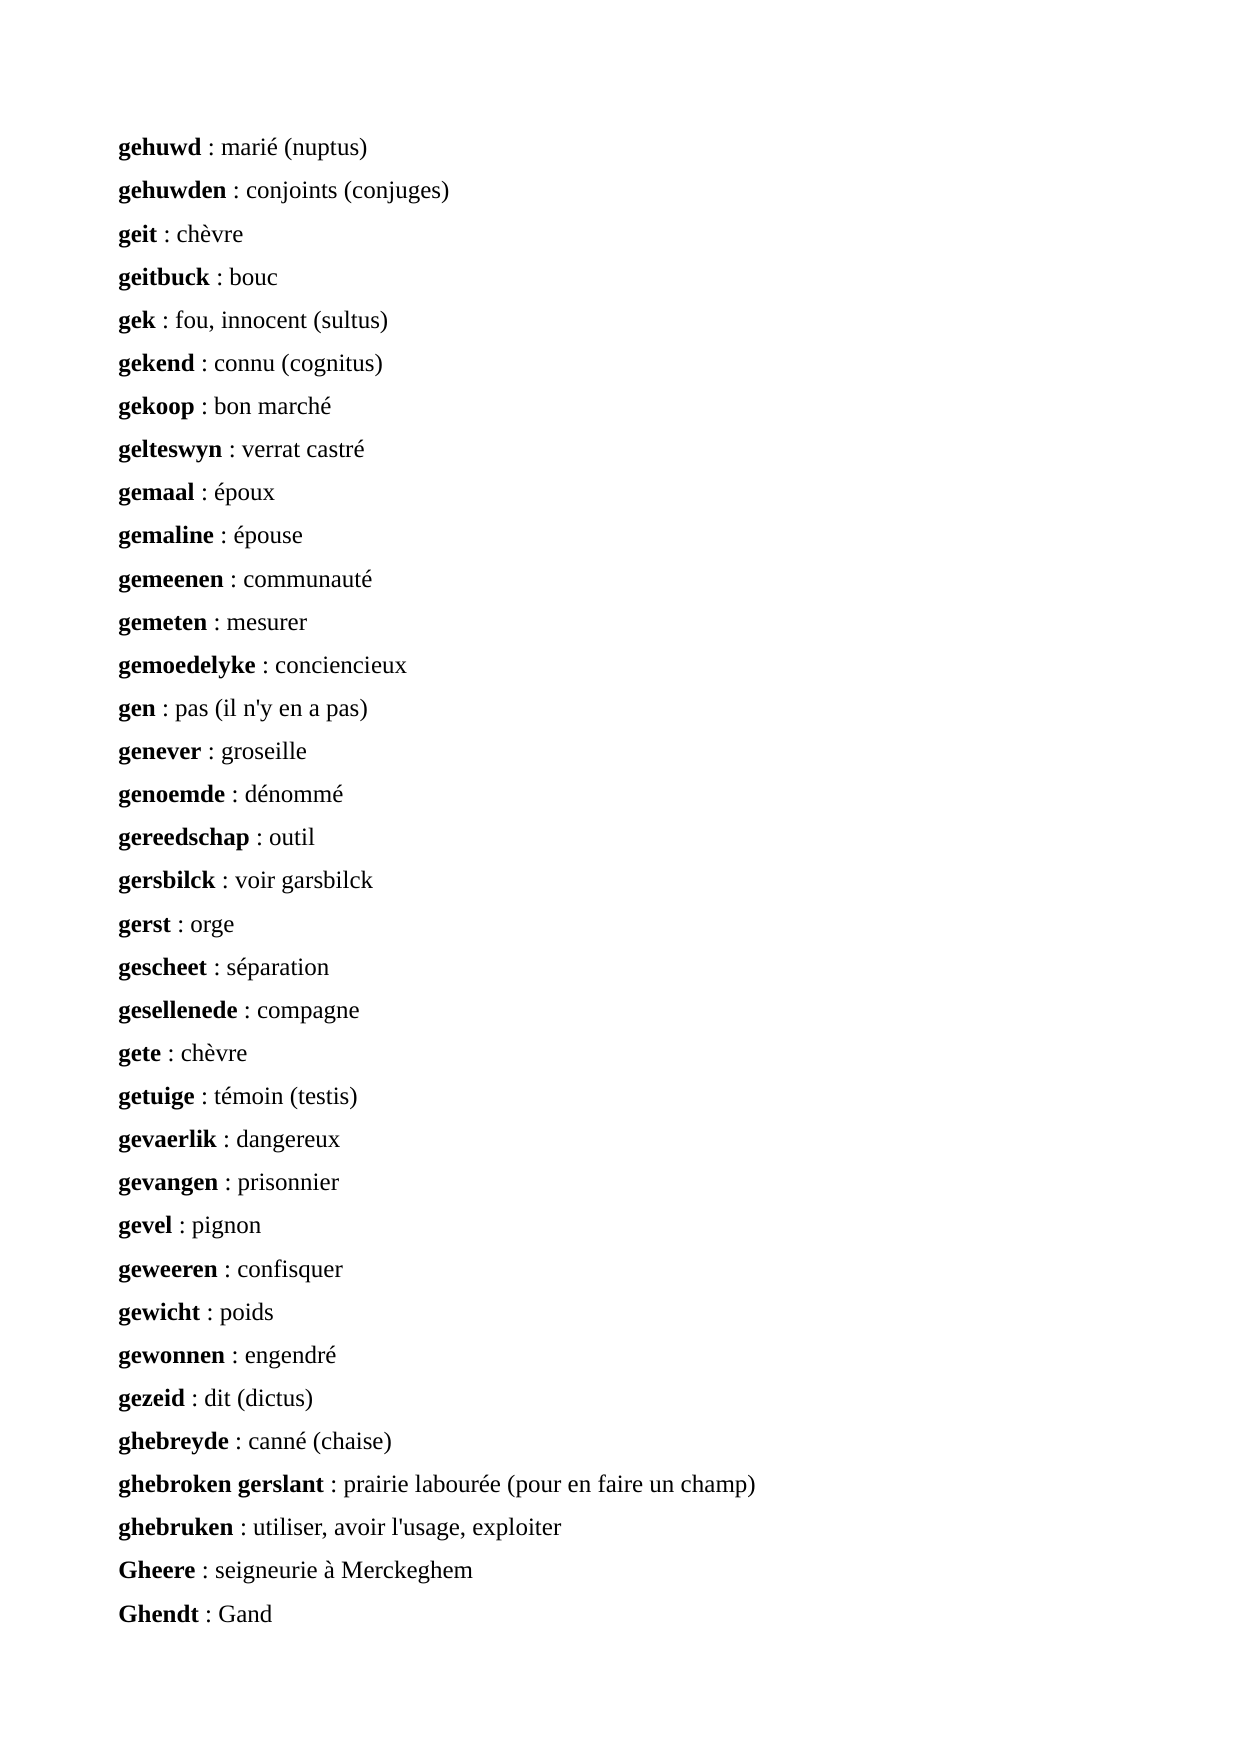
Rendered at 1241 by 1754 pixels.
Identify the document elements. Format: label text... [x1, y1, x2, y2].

text gewonnen : engendré [118, 1340, 1122, 1369]
text gehuwd : marié (nuptus) [118, 132, 1122, 161]
text geitbuck : bouc [118, 262, 1122, 291]
text genever : groseille [118, 736, 1122, 765]
text gekend : connu (cognitus) [118, 348, 1122, 377]
text gehuwden : conjoints (conjuges) [118, 176, 1122, 204]
text gescheet : séparation [118, 952, 1122, 981]
text ghebreyde : canné (chaise) [118, 1426, 1122, 1455]
text gemeenen : communauté [118, 564, 1122, 592]
text gete : chèvre [118, 1038, 1122, 1067]
text gelteswyn : verrat castré [118, 434, 1122, 463]
text gewicht : poids [118, 1297, 1122, 1326]
text gemoedelyke : conciencieux [118, 650, 1122, 679]
text gesellenede : compagne [118, 995, 1122, 1024]
text Gheere : seigneurie à Merckeghem [118, 1556, 1122, 1584]
text geit : chèvre [118, 219, 1122, 247]
text gersbilck : voir garsbilck [118, 866, 1122, 894]
text ghebruken : utiliser, avoir l'usage, exploiter [118, 1512, 1122, 1541]
text gevangen : prisonnier [118, 1167, 1122, 1196]
text getuige : témoin (testis) [118, 1081, 1122, 1110]
text gereedschap : outil [118, 822, 1122, 851]
text gevaerlik : dangereux [118, 1124, 1122, 1153]
text gerst : orge [118, 909, 1122, 937]
text gemaal : époux [118, 477, 1122, 506]
text gemeten : mesurer [118, 607, 1122, 636]
text gekoop : bon marché [118, 391, 1122, 420]
text Ghendt : Gand [118, 1599, 1122, 1627]
text geweeren : confisquer [118, 1254, 1122, 1282]
text gen : pas (il n'y en a pas) [118, 693, 1122, 722]
text gezeid : dit (dictus) [118, 1383, 1122, 1412]
text ghebroken gerslant : prairie labourée (pour en faire un champ) [118, 1469, 1122, 1498]
text genoemde : dénommé [118, 779, 1122, 808]
text gevel : pignon [118, 1211, 1122, 1239]
text gemaline : épouse [118, 521, 1122, 549]
text gek : fou, innocent (sultus) [118, 305, 1122, 334]
